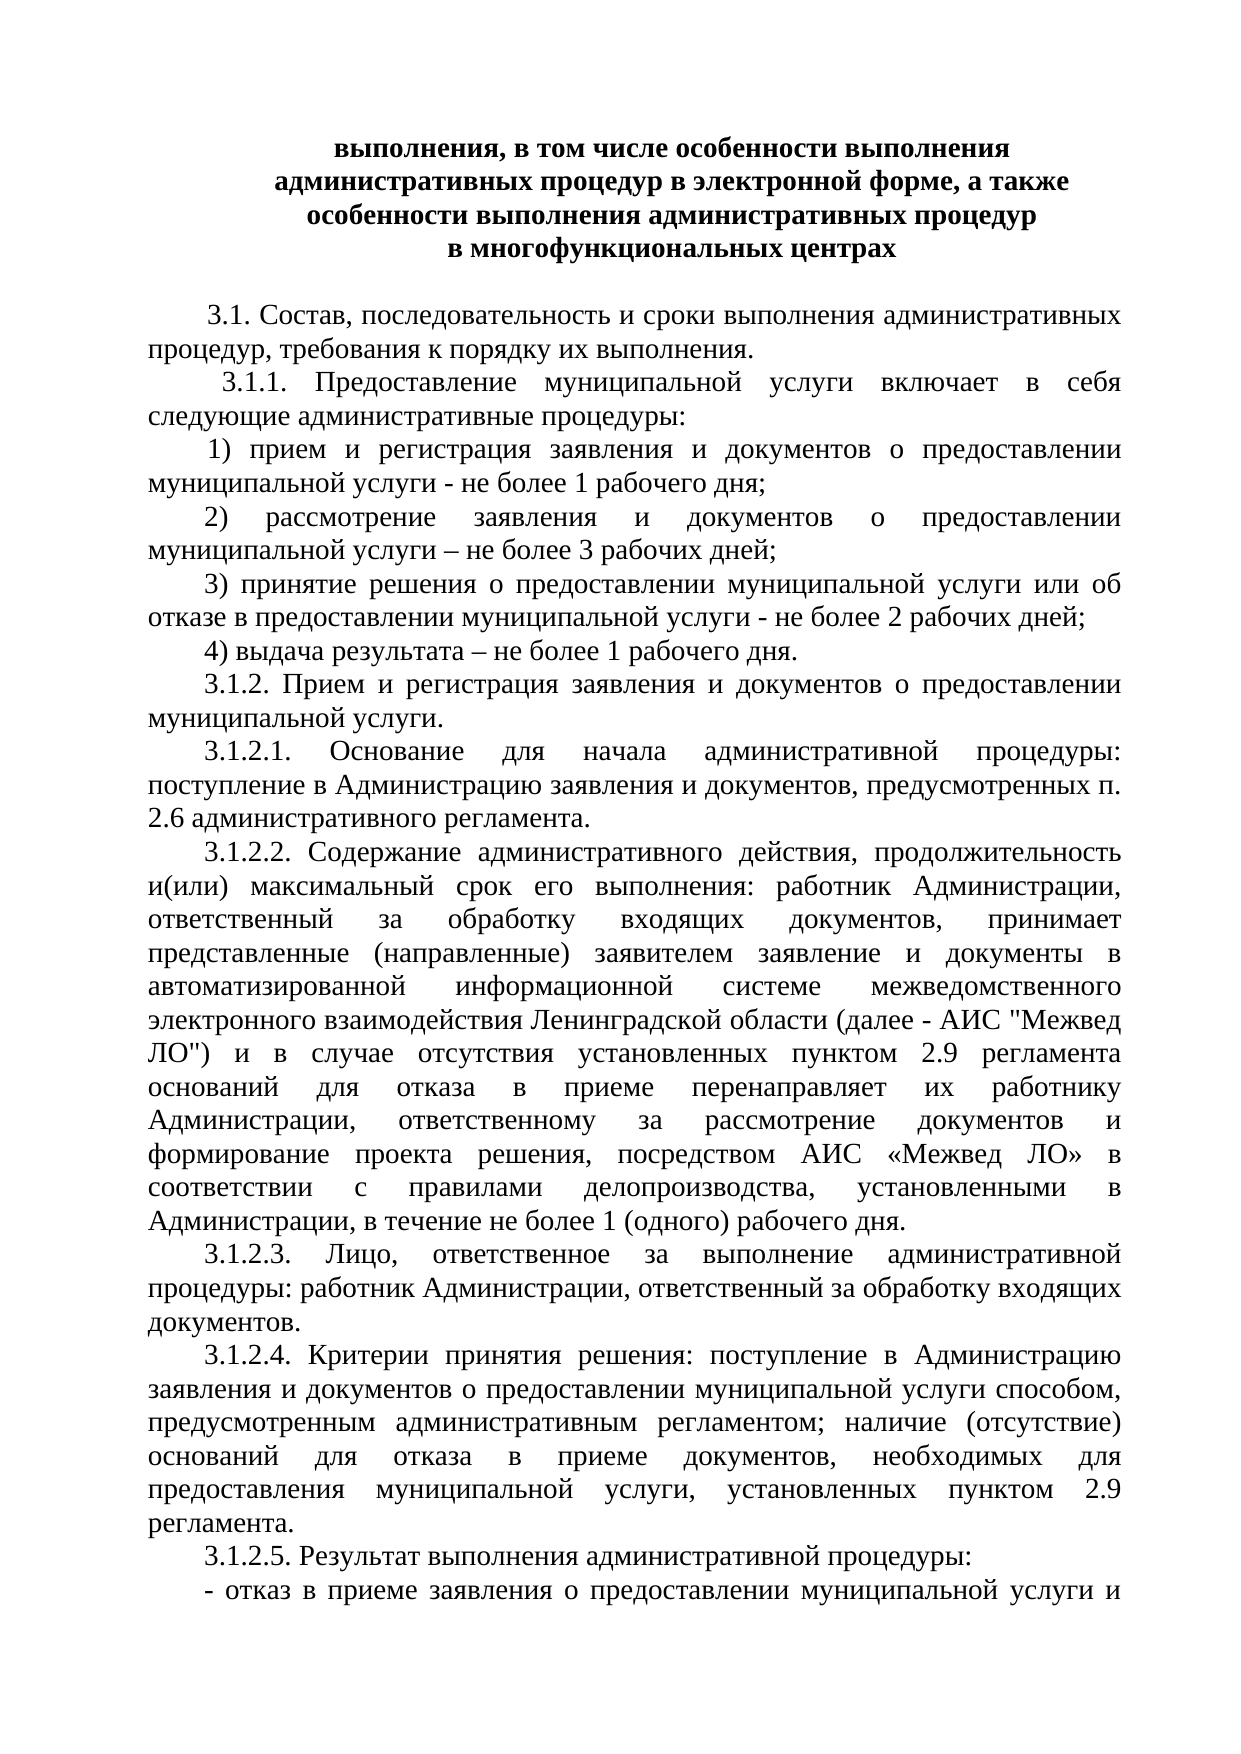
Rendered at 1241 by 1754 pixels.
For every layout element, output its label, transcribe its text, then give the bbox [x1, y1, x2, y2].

text 3.1.2.2. Содержание административного действия, продолжительность и(или) максимальный срок его выполнения: работник Администрации, ответственный за обработку входящих документов, принимает представленные (направленные) заявителем заявление и документы в автоматизированной информационной системе межведомственного электронного взаимодействия Ленинградской области (далее - АИС "Межвед ЛО") и в случае отсутствия установленных пунктом 2.9 регламента оснований для отказа в приеме перенаправляет их работнику Администрации, ответственному за рассмотрение документов и формирование проекта решения, посредством АИС «Межвед ЛО» в соответствии с правилами делопроизводства, установленными в Администрации, в течение не более 1 (одного) рабочего дня. [148, 834, 1122, 1237]
text 3.1.2. Прием и регистрация заявления и документов о предоставлении муниципальной услуги. [148, 666, 1122, 733]
text в многофункциональных центрах [148, 230, 1122, 264]
text 3.1.2.3. Лицо, ответственное за выполнение административной процедуры: работник Администрации, ответственный за обработку входящих документов. [148, 1237, 1122, 1337]
text 3.1.2.1. Основание для начала административной процедуры: поступление в Администрацию заявления и документов, предусмотренных п. 2.6 административного регламента. [148, 733, 1122, 834]
text 1) прием и регистрация заявления и документов о предоставлении муниципальной услуги - не более 1 рабочего дня; [148, 432, 1122, 499]
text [148, 1572, 1122, 1606]
text особенности выполнения административных процедур [148, 197, 1122, 230]
text выполнения, в том числе особенности выполнения [148, 130, 1122, 163]
text 2) рассмотрение заявления и документов о предоставлении муниципальной услуги – не более 3 рабочих дней; [148, 499, 1122, 566]
text 3.1.2.4. Критерии принятия решения: поступление в Администрацию заявления и документов о предоставлении муниципальной услуги способом, предусмотренным административным регламентом; наличие (отсутствие) оснований для отказа в приеме документов, необходимых для предоставления муниципальной услуги, установленных пунктом 2.9 регламента. [148, 1337, 1122, 1538]
text 3) принятие решения о предоставлении муниципальной услуги или об отказе в предоставлении муниципальной услуги - не более 2 рабочих дней; [148, 566, 1122, 633]
text 3.1.1. Предоставление муниципальной услуги включает в себя следующие административные процедуры: [148, 364, 1122, 432]
text административных процедур в электронной форме, а также [148, 163, 1122, 197]
text 3.1.2.5. Результат выполнения административной процедуры: [148, 1538, 1122, 1572]
text 4) выдача результата – не более 1 рабочего дня. [148, 633, 1122, 666]
text 3.1. Состав, последовательность и сроки выполнения административных процедур, требования к порядку их выполнения. [148, 297, 1122, 364]
